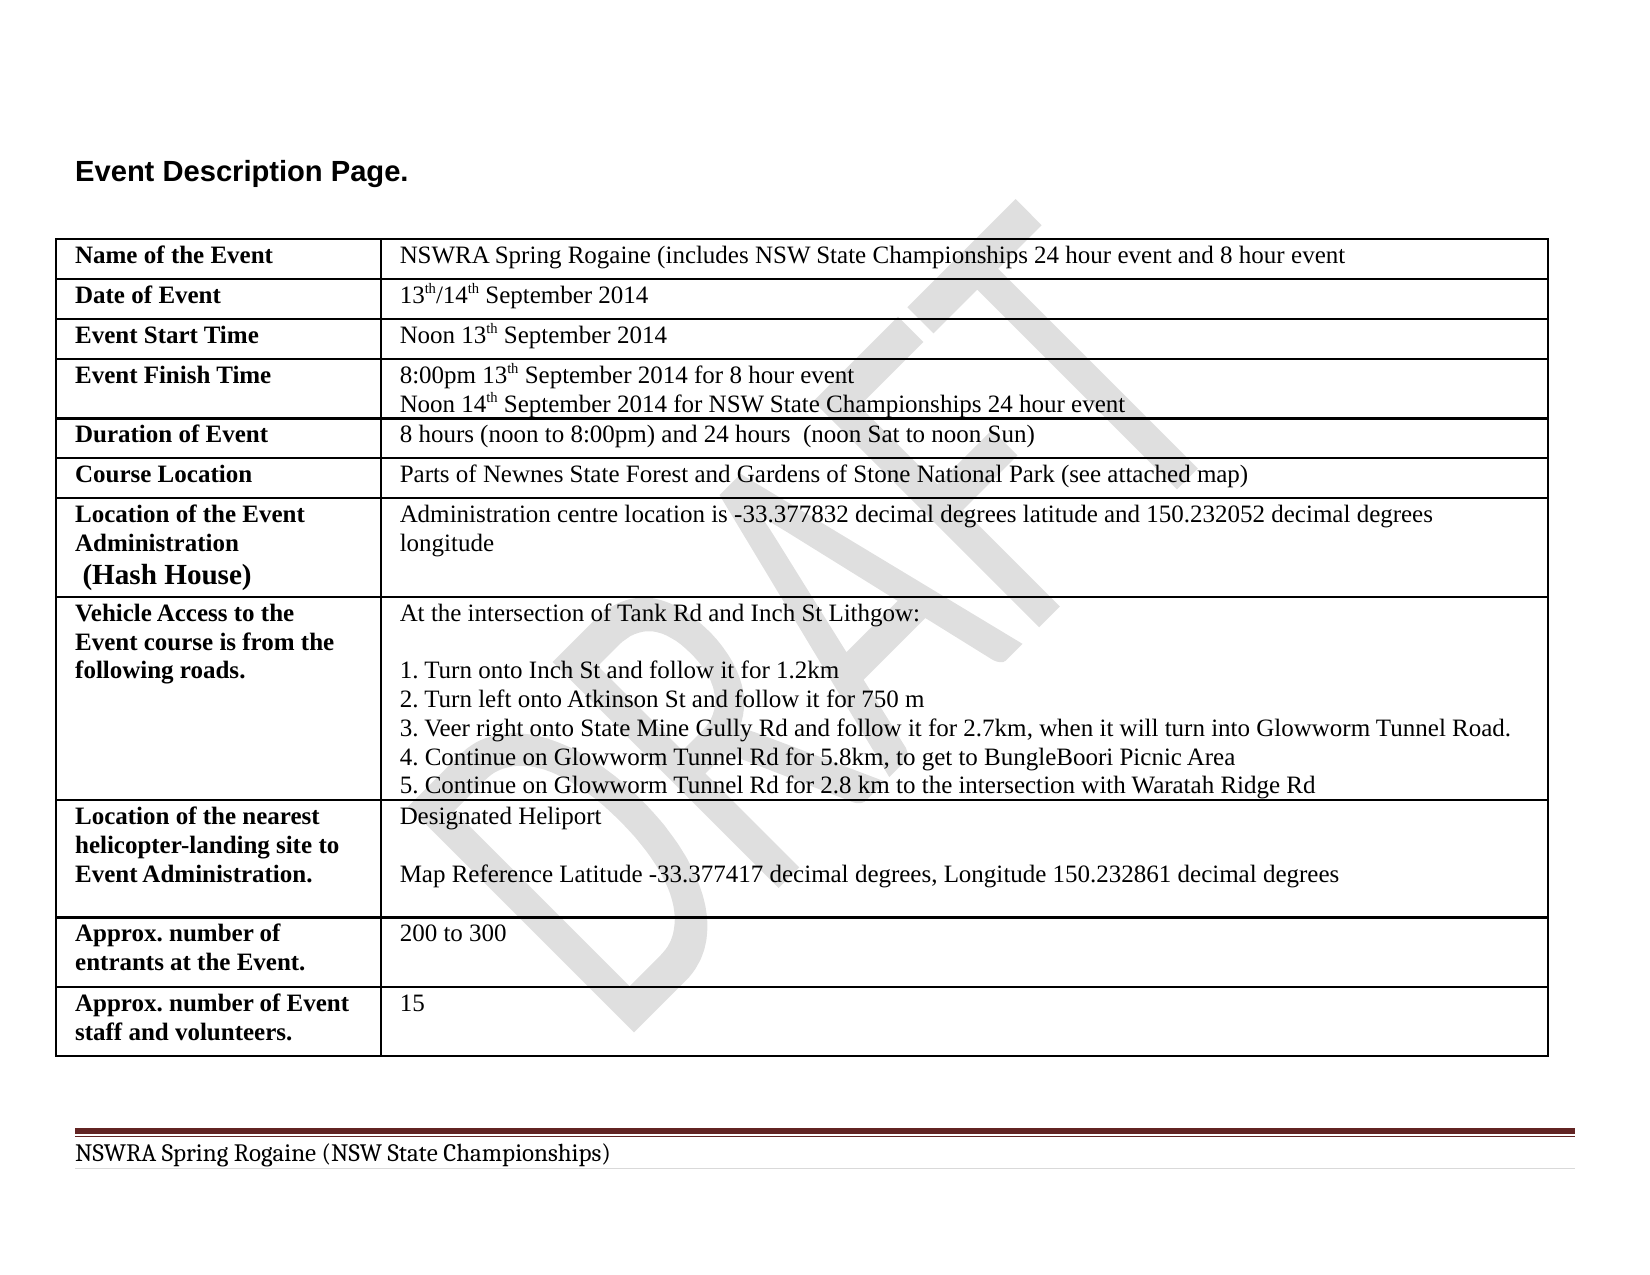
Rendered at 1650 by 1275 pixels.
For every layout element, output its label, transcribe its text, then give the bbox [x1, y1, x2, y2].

table_header Name of the Event [57, 240, 380, 278]
table_cell Approx. number of entrants at the Event. [57, 919, 380, 986]
table_cell Designated Heliport Map Reference Latitude -33.377417 decimal degrees, Longitude 150.232861 decimal degrees [382, 801, 1547, 916]
subtitle Event Description Page. [75, 154, 1575, 187]
table_cell Location of the Event Administration (Hash House) [57, 499, 380, 596]
table_cell Administration centre location is -33.377832 decimal degrees latitude and 150.232052 decimal degrees longitude [382, 499, 1547, 596]
table_cell 13th/14th September 2014 [382, 280, 1547, 318]
table_cell Noon 13th September 2014 [382, 320, 1547, 358]
table_cell Location of the nearest helicopter-landing site to Event Administration. [57, 801, 380, 916]
table_cell Course Location [57, 459, 380, 497]
table_cell 15 [382, 988, 1547, 1055]
table_cell 8:00pm 13th September 2014 for 8 hour event Noon 14th September 2014 for NSW State Championships 24 hour event [382, 360, 1547, 417]
table_header NSWRA Spring Rogaine (includes NSW State Championships 24 hour event and 8 hour event [382, 240, 1547, 278]
table_cell At the intersection of Tank Rd and Inch St Lithgow: 1. Turn onto Inch St and follow it for 1.2km 2. Turn left onto Atkinson St and follow it for 750 m 3. Veer right onto State Mine Gully Rd and follow it for 2.7km, when it will turn into Glowworm Tunnel Road. 4. Continue on Glowworm Tunnel Rd for 5.8km, to get to BungleBoori Picnic Area 5. Continue on Glowworm Tunnel Rd for 2.8 km to the intersection with Waratah Ridge Rd [382, 598, 1547, 799]
table_cell Vehicle Access to the Event course is from the following roads. [57, 598, 380, 799]
table_cell Date of Event [57, 280, 380, 318]
table_cell 200 to 300 [382, 919, 1547, 986]
table_cell 8 hours (noon to 8:00pm) and 24 hours (noon Sat to noon Sun) [382, 420, 1547, 457]
table_cell Event Start Time [57, 320, 380, 358]
table_cell Approx. number of Event staff and volunteers. [57, 988, 380, 1055]
table_cell Parts of Newnes State Forest and Gardens of Stone National Park (see attached map) [382, 459, 1547, 497]
table_cell Event Finish Time [57, 360, 380, 417]
table_cell Duration of Event [57, 420, 380, 457]
